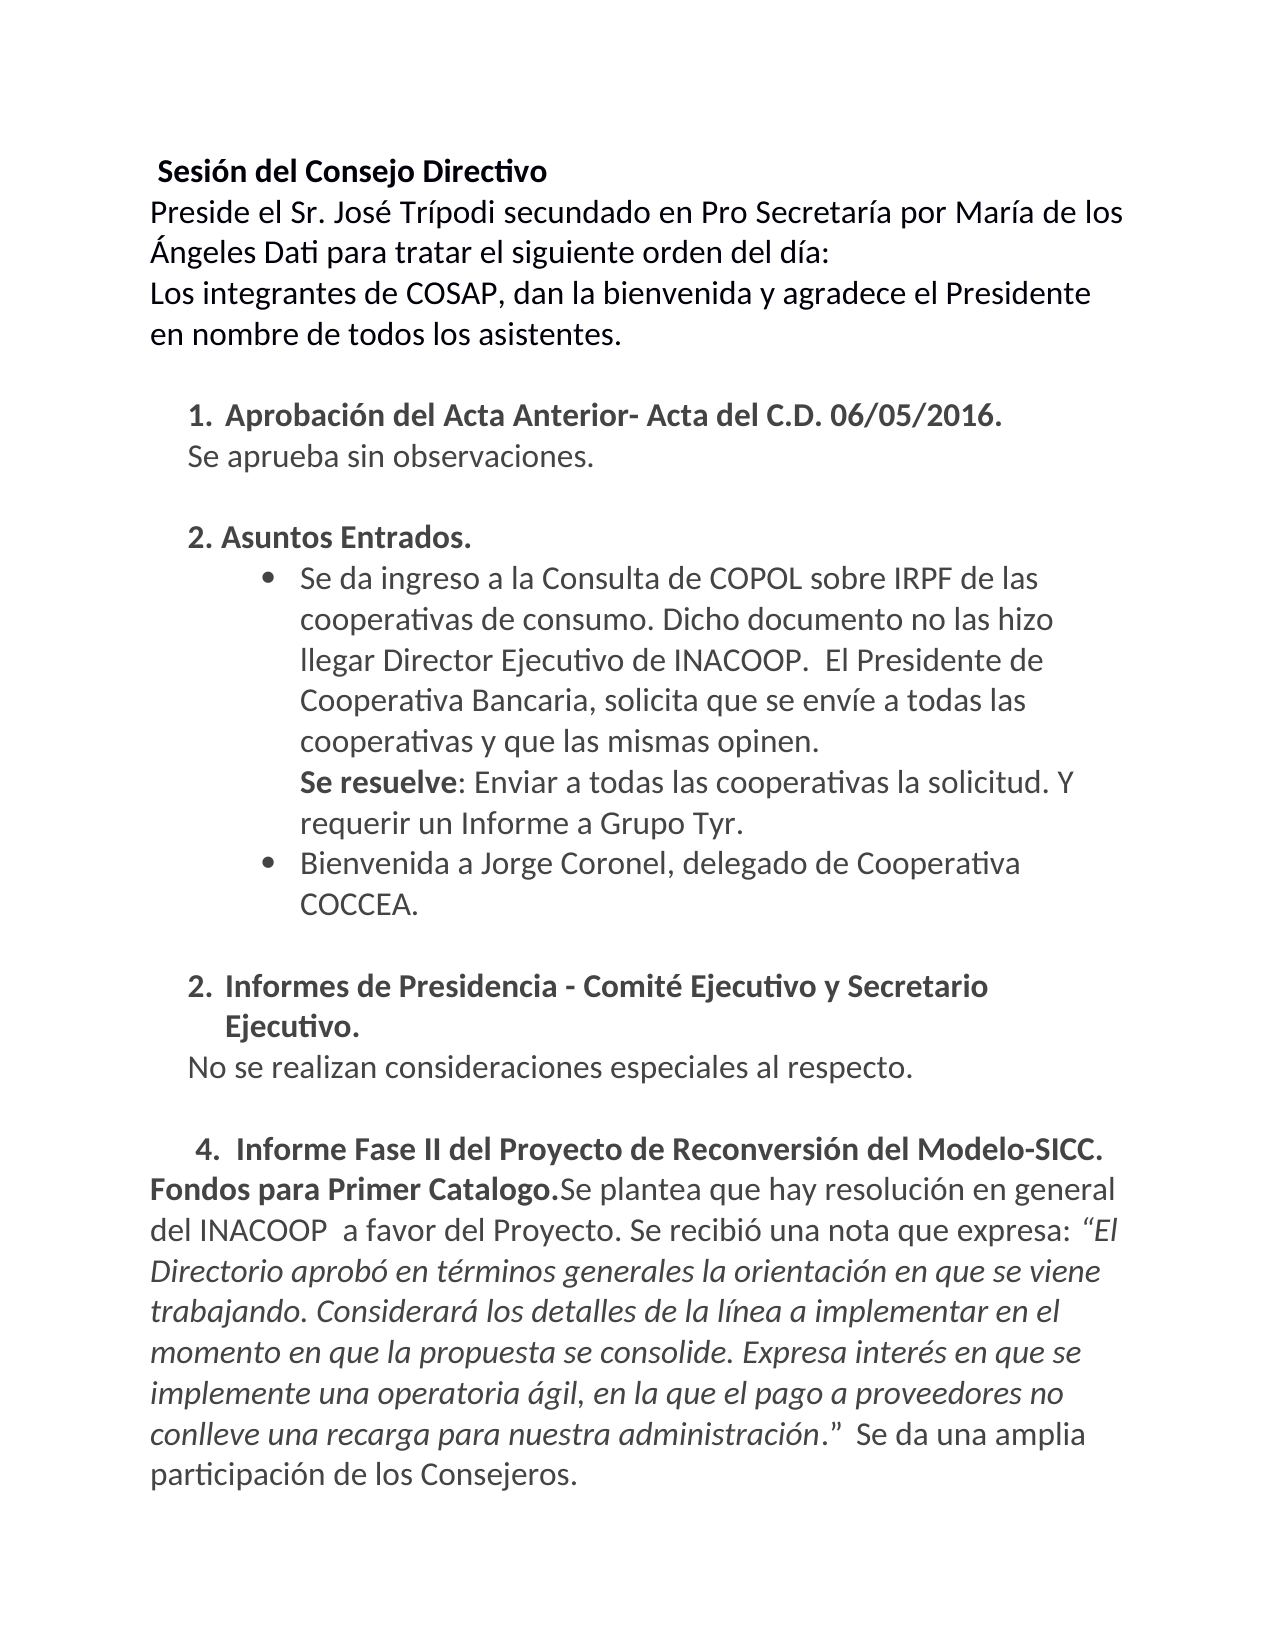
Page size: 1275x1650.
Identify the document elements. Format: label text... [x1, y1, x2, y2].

text No se realizan consideraciones especiales al respecto. [187, 1046, 1125, 1087]
text Sesión del Consejo Directivo [150, 150, 1125, 191]
list Bienvenida a Jorge Coronel, delegado de Cooperativa COCCEA. [262, 842, 1125, 924]
text 4. Informe Fase II del Proyecto de Reconversión del Modelo-SICC. Fondos para Primer Catalogo.Se plantea que hay resolución en general del INACOOP a favor del Proyecto. Se recibió una nota que expresa: “El Directorio aprobó en términos generales la orientación en que se viene trabajando. Considerará los detalles de la línea a implementar en el momento en que la propuesta se consolide. Expresa interés en que se implemente una operatoria ágil, en la que el pago a proveedores no conlleve una recarga para nuestra administración.” Se da una amplia participación de los Consejeros. [150, 1127, 1125, 1494]
list Se da ingreso a la Consulta de COPOL sobre IRPF de las cooperativas de consumo. Dicho documento no las hizo llegar Director Ejecutivo de INACOOP. El Presidente de Cooperativa Bancaria, solicita que se envíe a todas las cooperativas y que las mismas opinen. [262, 557, 1125, 761]
list Informes de Presidencia - Comité Ejecutivo y Secretario Ejecutivo. [187, 964, 1125, 1046]
text Los integrantes de COSAP, dan la bienvenida y agradece el Presidente en nombre de todos los asistentes. [150, 272, 1125, 354]
text 2. Asuntos Entrados. [187, 517, 1125, 557]
text Preside el Sr. José Trípodi secundado en Pro Secretaría por María de los Ángeles Dati para tratar el siguiente orden del día: [150, 191, 1125, 272]
list Se resuelve: Enviar a todas las cooperativas la solicitud. Y requerir un Informe a Grupo Tyr. [300, 761, 1125, 842]
text Se aprueba sin observaciones. [187, 435, 1125, 476]
list Aprobación del Acta Anterior- Acta del C.D. 06/05/2016. [187, 394, 1125, 435]
